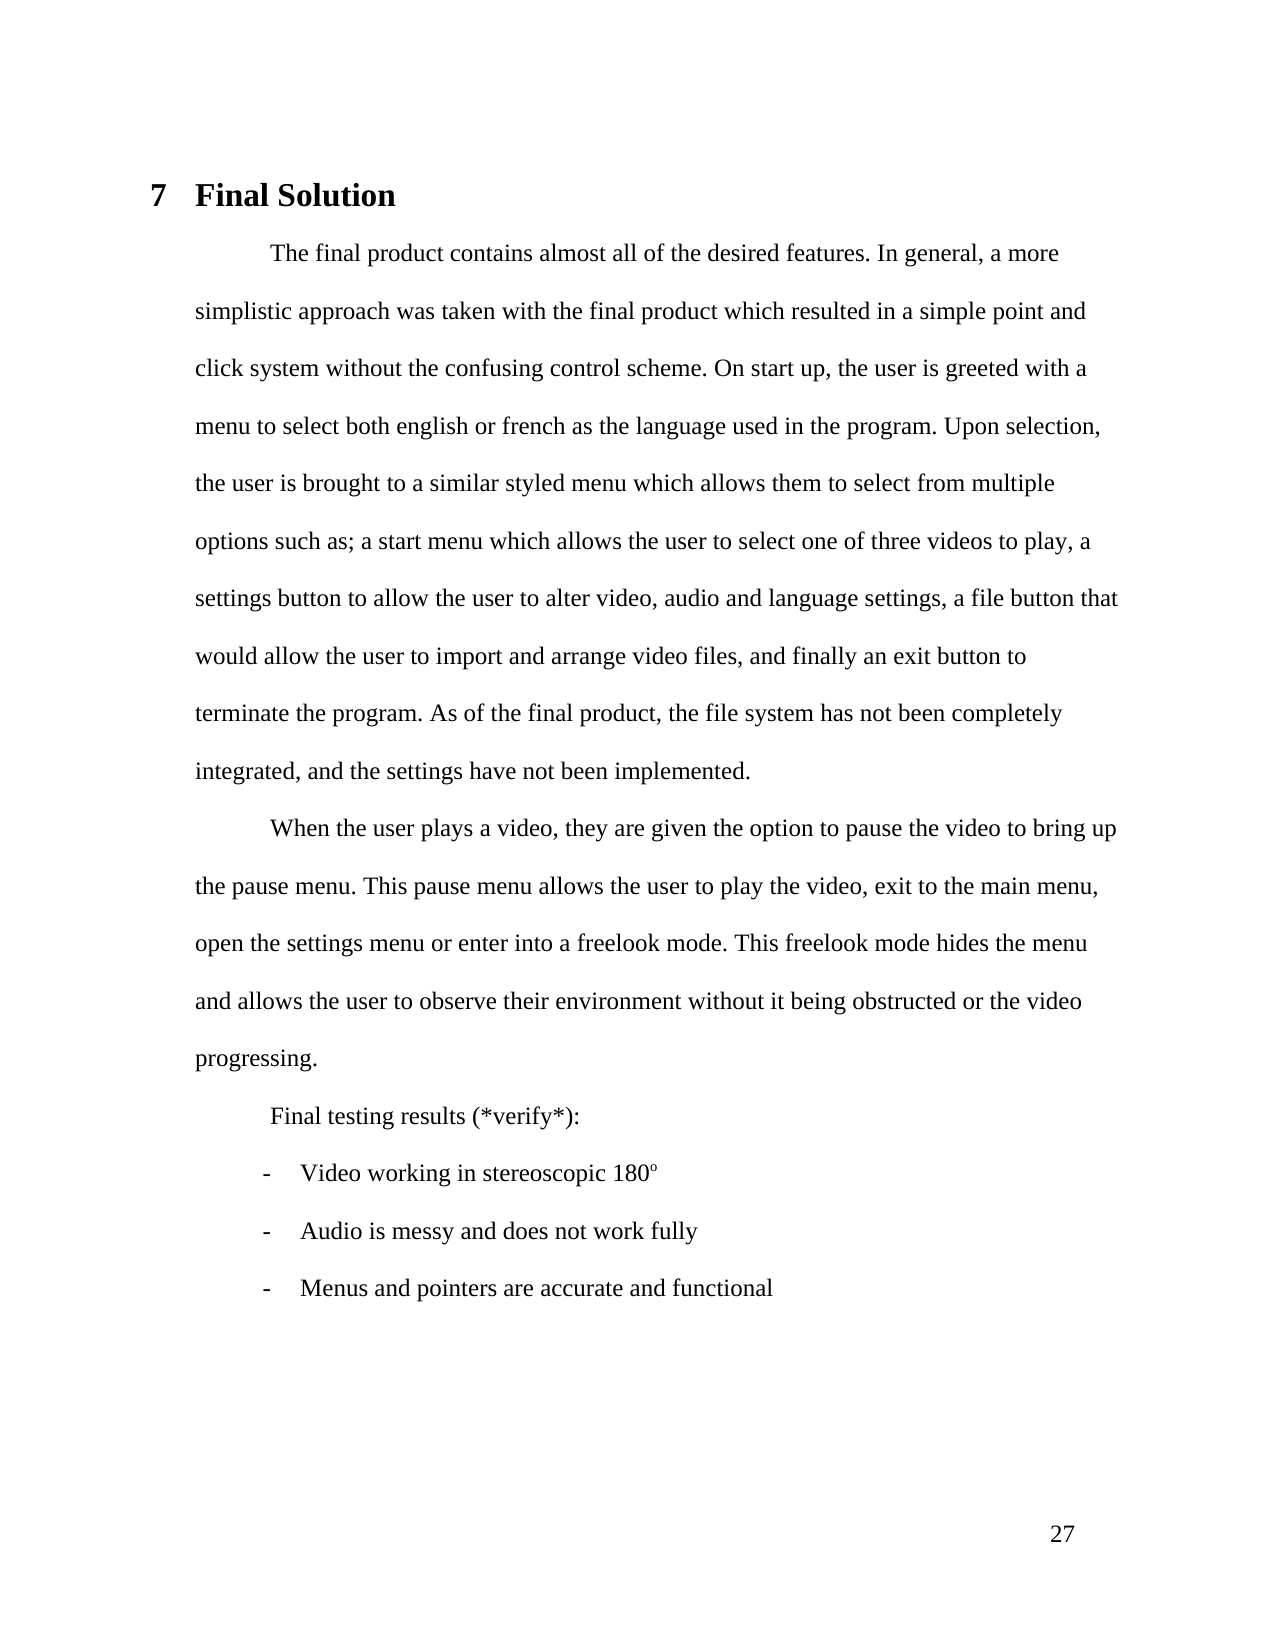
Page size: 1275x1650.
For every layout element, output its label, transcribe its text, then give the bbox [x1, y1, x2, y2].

text When the user plays a video, they are given the option to pause the video to bring up the pause menu. This pause menu allows the user to play the video, exit to the main menu, open the settings menu or enter into a freelook mode. This freelook mode hides the menu and allows the user to observe their environment without it being obstructed or the video progressing. [195, 813, 1125, 1072]
list Menus and pointers are accurate and functional [262, 1273, 1125, 1302]
subtitle Final Solution [150, 175, 1125, 213]
text The final product contains almost all of the desired features. In general, a more simplistic approach was taken with the final product which resulted in a simple point and click system without the confusing control scheme. On start up, the user is greeted with a menu to select both english or french as the language used in the program. Upon selection, the user is brought to a similar styled menu which allows them to select from multiple options such as; a start menu which allows the user to select one of three videos to play, a settings button to allow the user to alter video, audio and language settings, a file button that would allow the user to import and arrange video files, and finally an exit button to terminate the program. As of the final product, the file system has not been completely integrated, and the settings have not been implemented. [195, 238, 1125, 784]
list Video working in stereoscopic 180o [262, 1158, 1125, 1187]
list Audio is messy and does not work fully [262, 1216, 1125, 1244]
text Final testing results (*verify*): [195, 1101, 1125, 1129]
